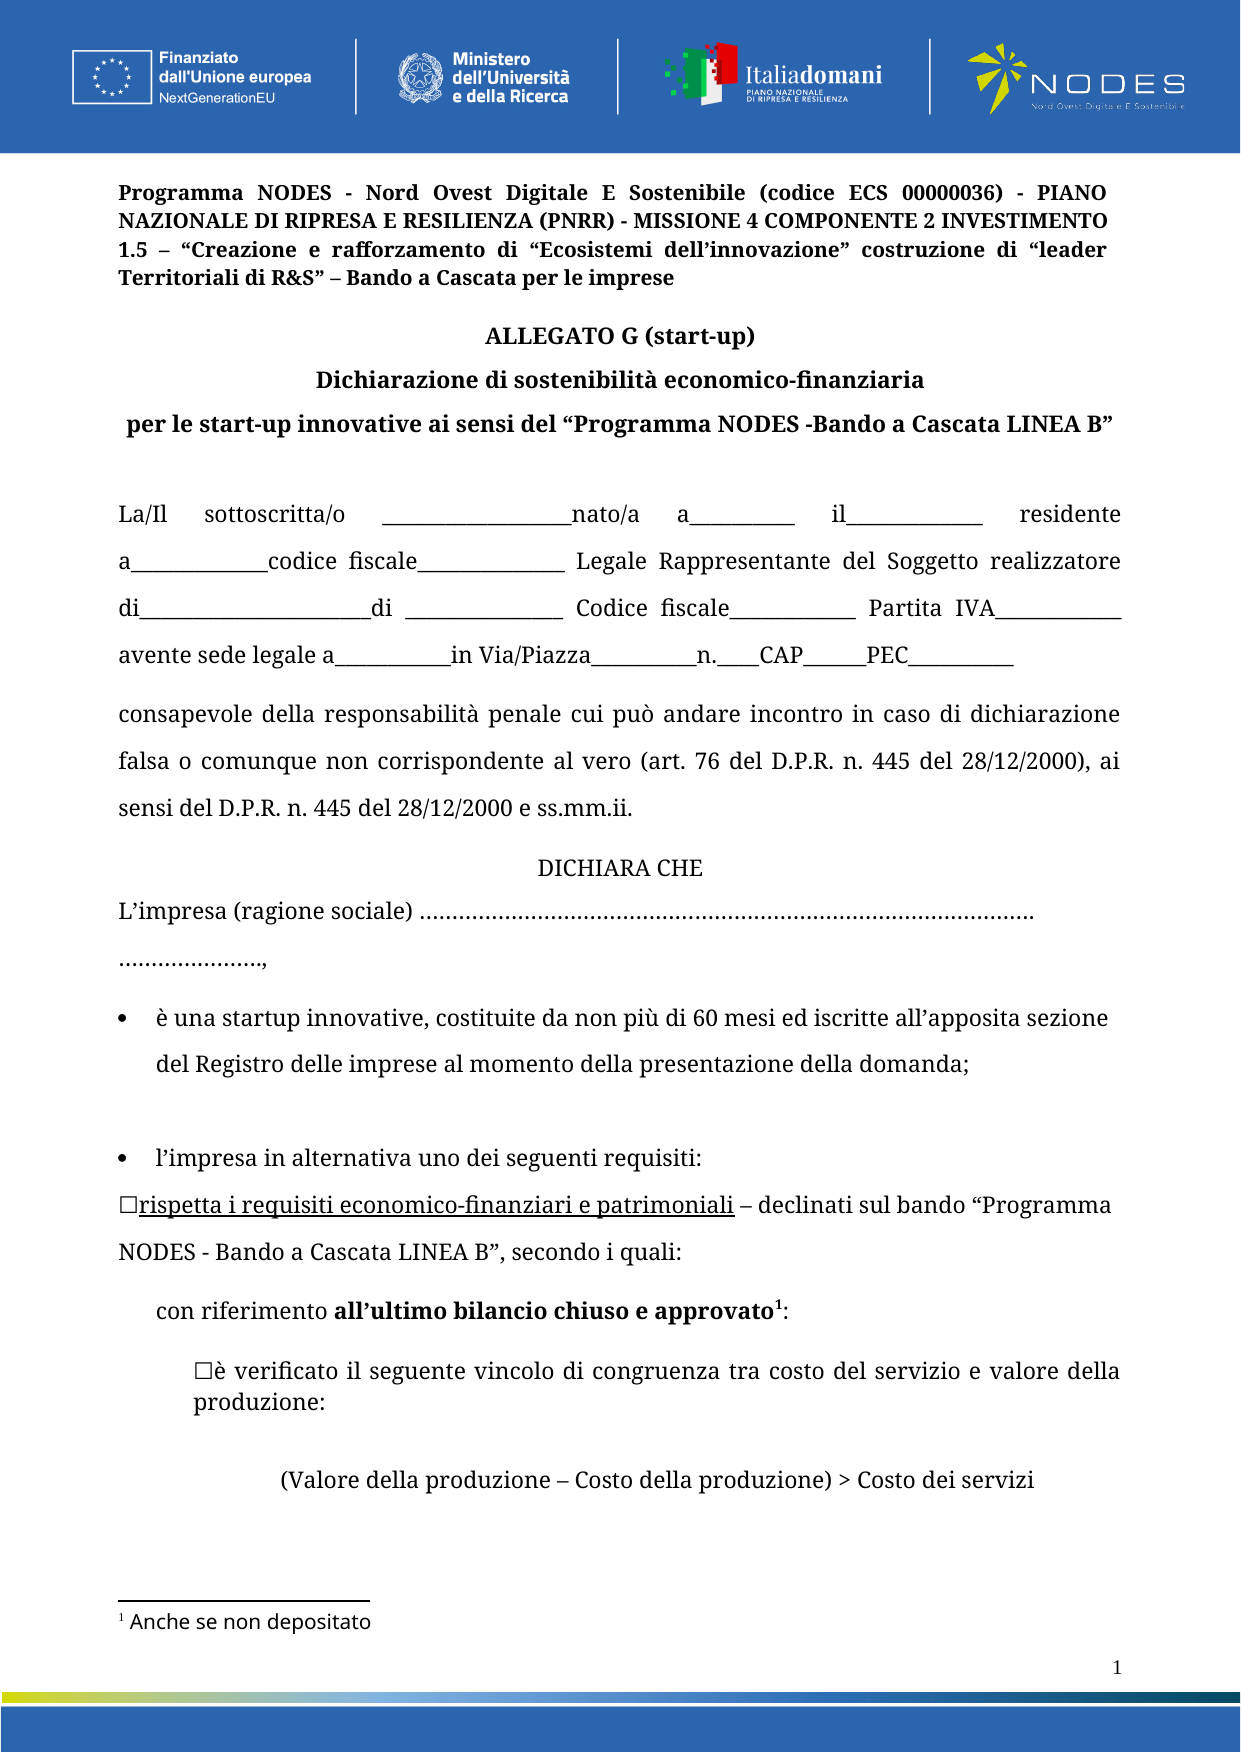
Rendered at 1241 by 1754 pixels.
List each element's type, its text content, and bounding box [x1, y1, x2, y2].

picture [0, 1703, 1241, 1752]
text Programma NODES - Nord Ovest Digitale E Sostenibile (codice ECS 00000036) - PIANO NAZIONALE DI RIPRESA E RESILIENZA (PNRR) - MISSIONE 4 COMPONENTE 2 INVESTIMENTO 1.5 – “Creazione e rafforzamento di “Ecosistemi dell’innovazione” costruzione di “leader Territoriali di R&S” – Bando a Cascata per le imprese [118, 178, 1109, 292]
text consapevole della responsabilità penale cui può andare incontro in caso di dichiarazione falsa o comunque non corrispondente al vero (art. 76 del D.P.R. n. 445 del 28/12/2000), ai sensi del D.P.R. n. 445 del 28/12/2000 e ss.mm.ii. [118, 698, 1122, 823]
text ALLEGATO G (start-up) [118, 320, 1122, 352]
text è verificato il seguente vincolo di congruenza tra costo del servizio e valore della produzione: [193, 1355, 1122, 1417]
text La/Il sottoscritta/o __________________nato/a a__________ il_____________ residente a_____________codice fiscale______________ Legale Rappresentante del Soggetto realizzatore di______________________di _______________ Codice fiscale____________ Partita IVA____________ avente sede legale a___________in Via/Piazza__________n.____CAP______PEC__________ [118, 498, 1122, 670]
text per le start-up innovative ai sensi del “Programma NODES -Bando a Cascata LINEA B” [118, 408, 1122, 439]
picture [0, 0, 1241, 195]
text L’impresa (ragione sociale) ………………………………………………………………………………….…………………., [118, 895, 1122, 973]
list è una startup innovative, costituite da non più di 60 mesi ed iscritte all’apposita sezione del Registro delle imprese al momento della presentazione della domanda; [118, 1002, 1122, 1080]
text (Valore della produzione – Costo della produzione) > Costo dei servizi [193, 1464, 1122, 1495]
text DICHIARA CHE [118, 852, 1122, 883]
text con riferimento all’ultimo bilancio chiuso e approvato: [156, 1295, 1122, 1327]
text Dichiarazione di sostenibilità economico-finanziaria [118, 364, 1122, 395]
list l’impresa in alternativa uno dei seguenti requisiti: [118, 1142, 1122, 1173]
list rispetta i requisiti economico-finanziari e patrimoniali – declinati sul bando “Programma NODES - Bando a Cascata LINEA B”, secondo i quali: [118, 1189, 1122, 1267]
